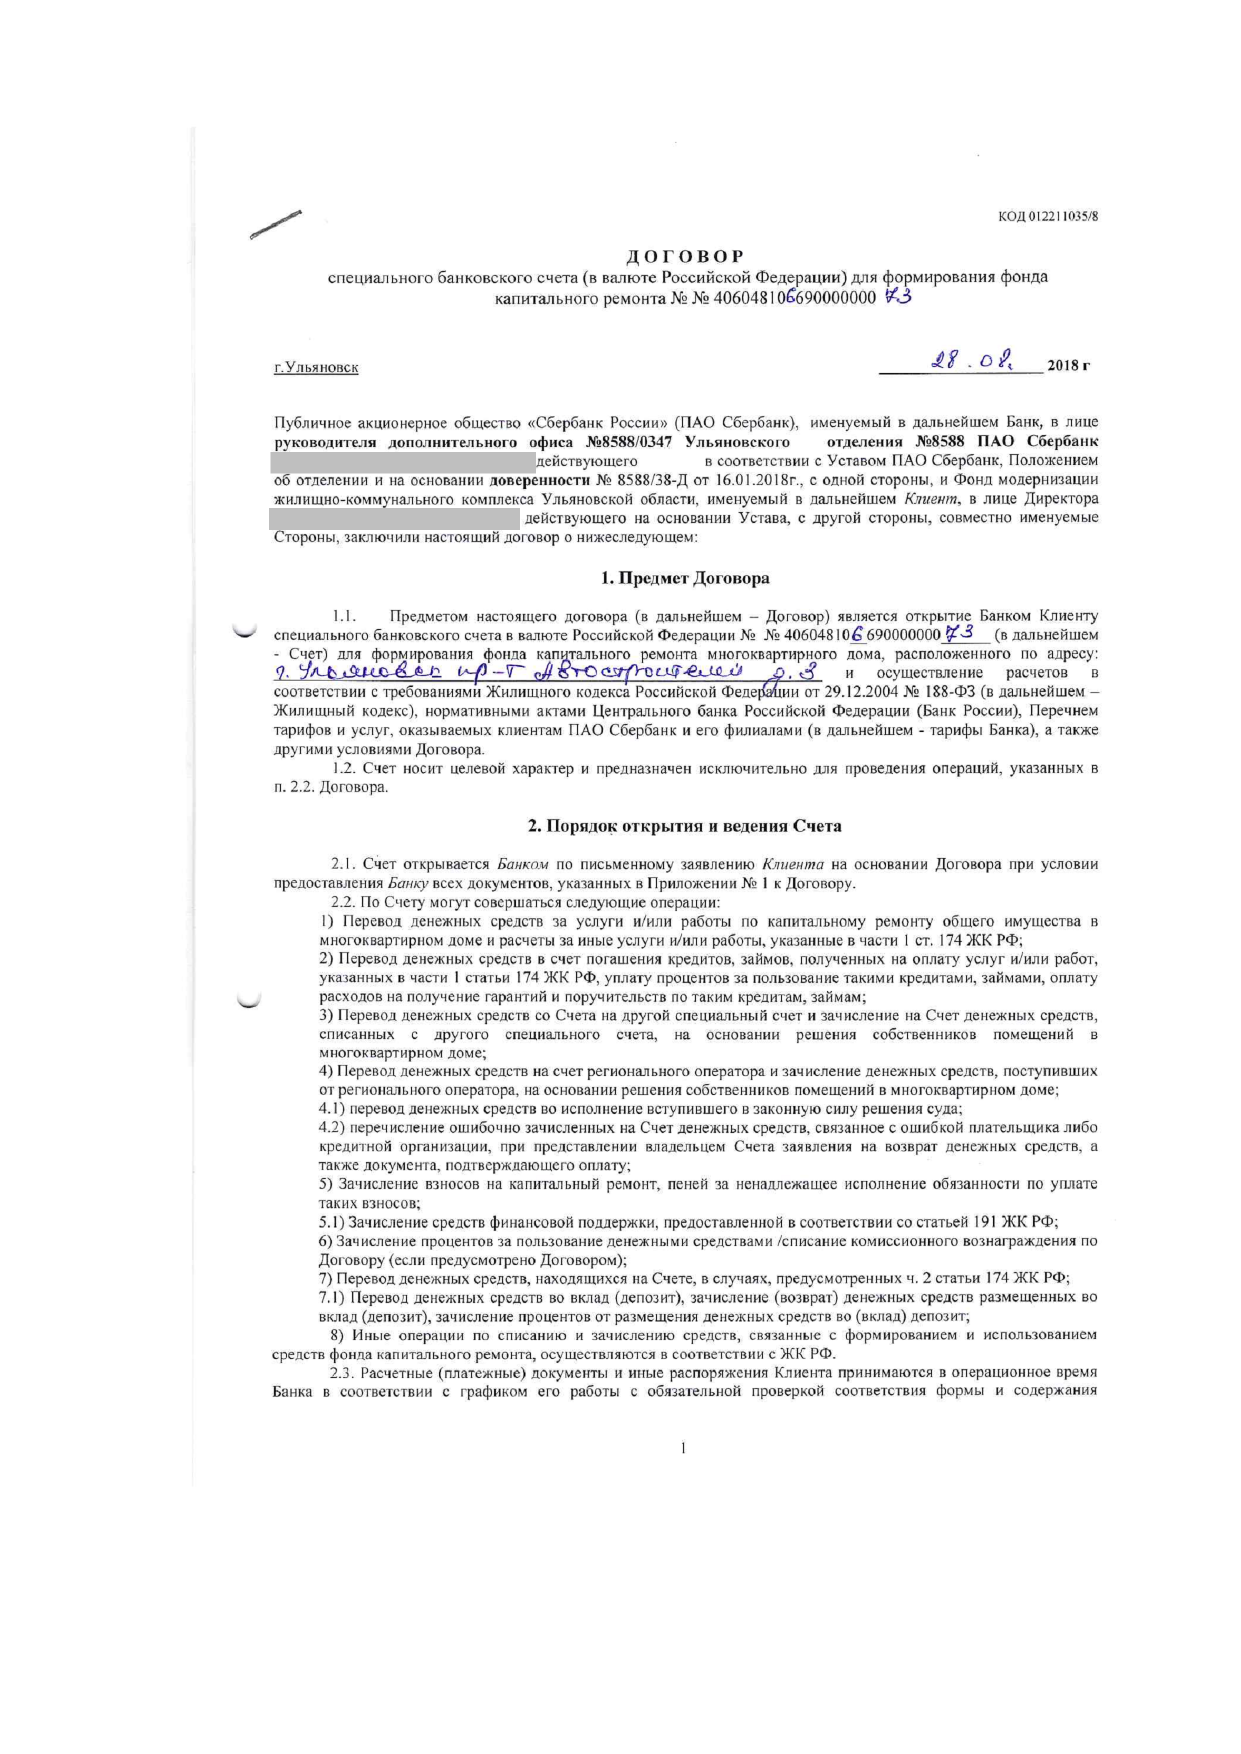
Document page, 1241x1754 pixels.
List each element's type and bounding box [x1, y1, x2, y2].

picture [177, 118, 1152, 1497]
